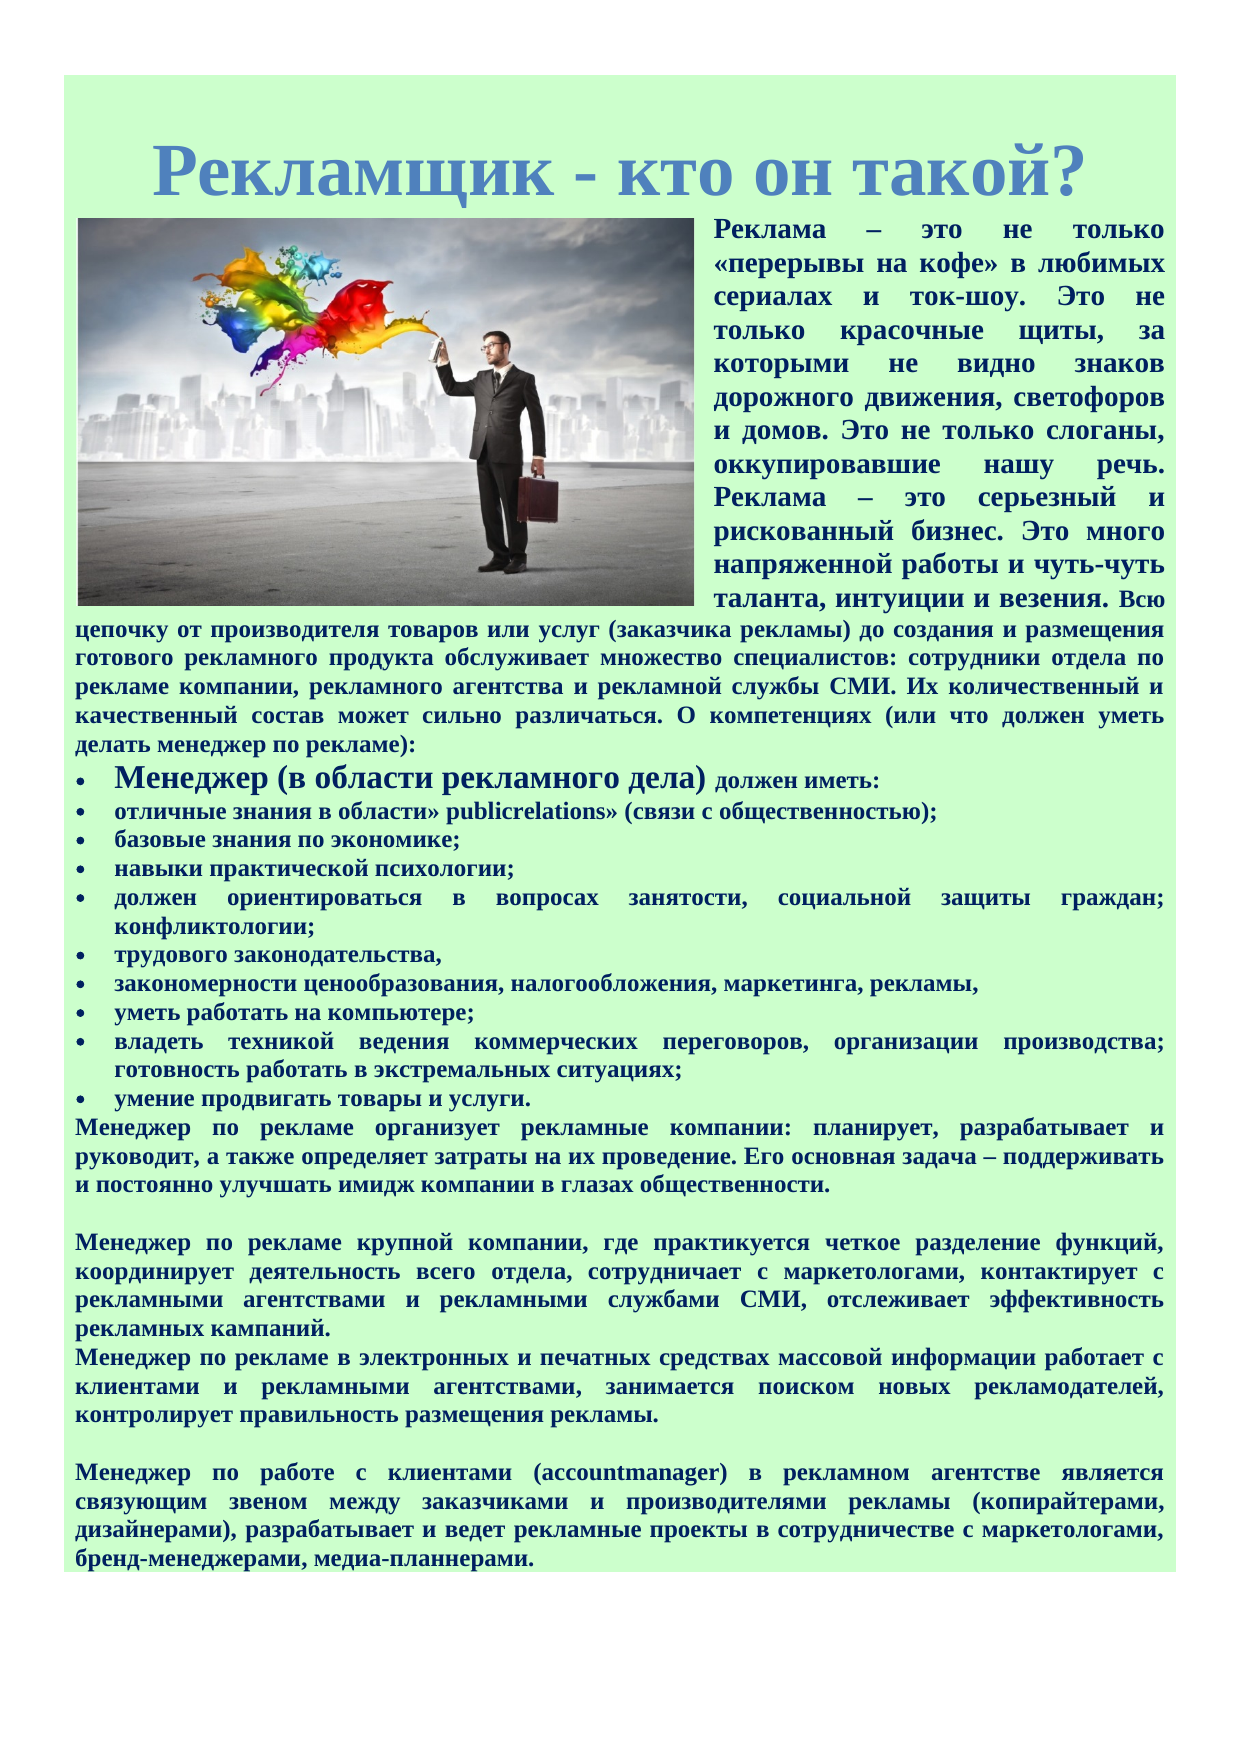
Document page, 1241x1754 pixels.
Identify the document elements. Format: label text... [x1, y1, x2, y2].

picture [76, 218, 695, 606]
table_header Рекламщик - кто он такой? Реклама – это не только «перерывы на кофе» в любимых сериалах и ток-шоу. Это не только красочные щиты, за которыми не видно знаков дорожного движения, светофоров и домов. Это не только слоганы, оккупировавшие нашу речь. Реклама – это серьезный и рискованный бизнес. Это много напряженной работы и чуть-чуть таланта, интуиции и везения. Всю цепочку от производителя товаров или услуг (заказчика рекламы) до создания и размещения готового рекламного продукта обслуживает множество специалистов: сотрудники отдела по рекламе компании, рекламного агентства и рекламной службы СМИ. Их количественный и качественный состав может сильно различаться. О компетенциях (или что должен уметь делать менеджер по рекламе): Менеджер (в области рекламного дела) должен иметь: отличные знания в области» publicrelations» (связи с общественностью); базовые знания по экономике; навыки практической психологии; должен ориентироваться в вопросах занятости, социальной защиты граждан; конфликтологии; трудового законодательства, закономерности ценообразования, налогообложения, маркетинга, рекламы, уметь работать на компьютере; владеть техникой ведения коммерческих переговоров, организации производства; готовность работать в экстремальных ситуациях; умение продвигать товары и услуги. Менеджер по рекламе организует рекламные компании: планирует, разрабатывает и руководит, а также определяет затраты на их проведение. Его основная задача – поддерживать и постоянно улучшать имидж компании в глазах общественности. Менеджер по рекламе крупной компании, где практикуется четкое разделение функций, координирует деятельность всего отдела, сотрудничает с маркетологами, контактирует с рекламными агентствами и рекламными службами СМИ, отслеживает эффективность рекламных кампаний. Менеджер по рекламе в электронных и печатных средствах массовой информации работает с клиентами и рекламными агентствами, занимается поиском новых рекламодателей, контролирует правильность размещения рекламы. Менеджер по работе с клиентами (accountmanager) в рекламном агентстве является связующим звеном между заказчиками и производителями рекламы (копирайтерами, дизайнерами), разрабатывает и ведет рекламные проекты в сотрудничестве с маркетологами, бренд-менеджерами, медиа-планнерами. [64, 75, 1176, 1572]
